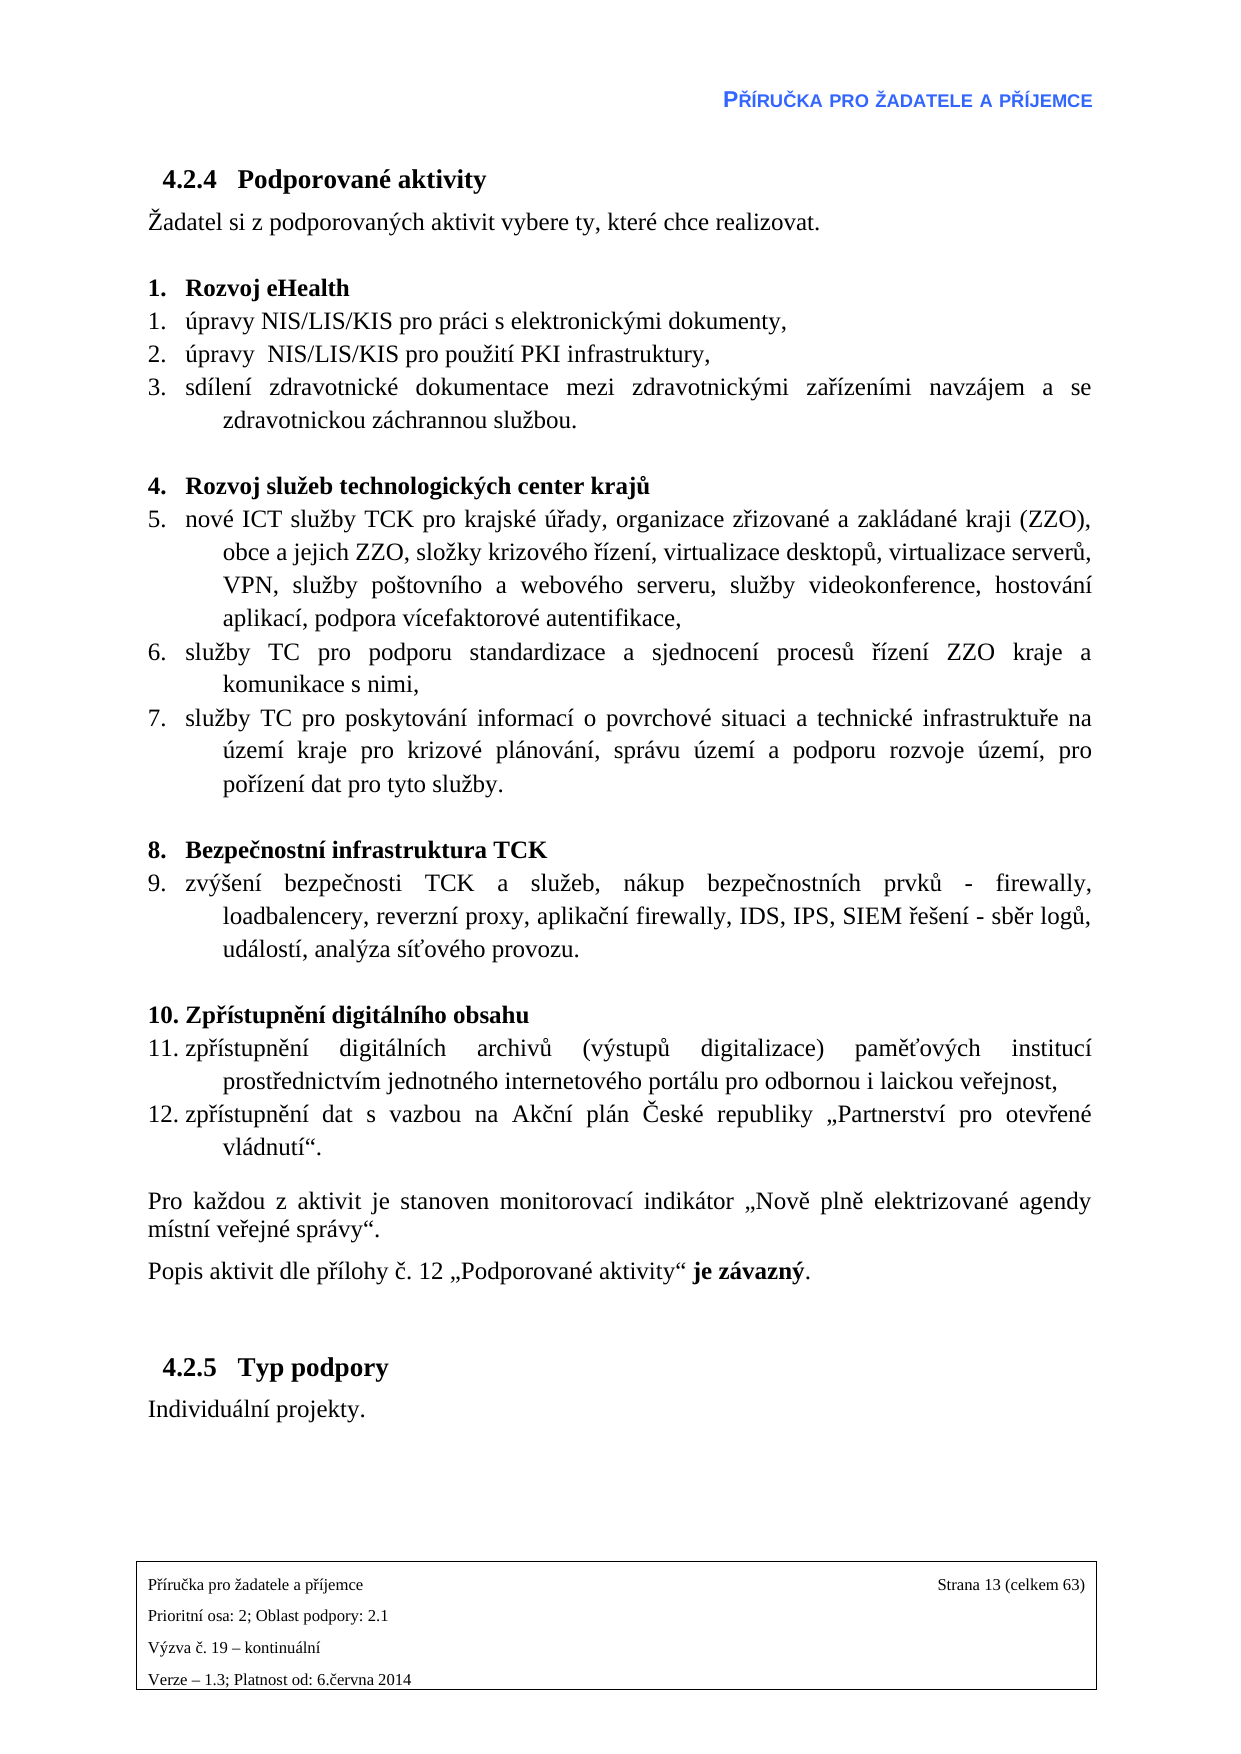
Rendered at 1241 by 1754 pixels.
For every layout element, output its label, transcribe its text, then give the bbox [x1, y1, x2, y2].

list sdílení zdravotnické dokumentace mezi zdravotnickými zařízeními navzájem a se zdravotnickou záchrannou službou. [148, 372, 1092, 434]
list služby TC pro poskytování informací o povrchové situaci a technické infrastruktuře na území kraje pro krizové plánování, správu území a podporu rozvoje území, pro pořízení dat pro tyto služby. [148, 703, 1092, 797]
list nové ICT služby TCK pro krajské úřady, organizace zřizované a zakládané kraji (ZZO), obce a jejich ZZO, složky krizového řízení, virtualizace desktopů, virtualizace serverů, VPN, služby poštovního a webového serveru, služby videokonference, hostování aplikací, podpora vícefaktorové autentifikace, [148, 504, 1092, 632]
text Pro každou z aktivit je stanoven monitorovací indikátor „Nově plně elektrizované agendy místní veřejné správy“. [148, 1186, 1092, 1243]
text Individuální projekty. [148, 1394, 1092, 1423]
subtitle Typ podpory [162, 1351, 1092, 1382]
list služby TC pro podporu standardizace a sjednocení procesů řízení ZZO kraje a komunikace s nimi, [148, 637, 1092, 698]
list Zpřístupnění digitálního obsahu [148, 1000, 1092, 1028]
list zpřístupnění digitálních archivů (výstupů digitalizace) paměťových institucí prostřednictvím jednotného internetového portálu pro odbornou i laickou veřejnost, [148, 1033, 1092, 1094]
list Žadatel si z podporovaných aktivit vybere ty, které chce realizovat. [148, 207, 1092, 236]
list úpravy NIS/LIS/KIS pro použití PKI infrastruktury, [148, 339, 1092, 368]
text Popis aktivit dle přílohy č. 12 „Podporované aktivity“ je závazný. [148, 1256, 1092, 1284]
list Rozvoj služeb technologických center krajů [148, 471, 1092, 500]
list úpravy NIS/LIS/KIS pro práci s elektronickými dokumenty, [148, 306, 1092, 335]
list zpřístupnění dat s vazbou na Akční plán České republiky „Partnerství pro otevřené vládnutí“. [148, 1099, 1092, 1161]
subtitle Podporované aktivity [162, 164, 1092, 195]
list Bezpečnostní infrastruktura TCK [148, 835, 1092, 863]
list zvýšení bezpečnosti TCK a služeb, nákup bezpečnostních prvků - firewally, loadbalencery, reverzní proxy, aplikační firewally, IDS, IPS, SIEM řešení - sběr logů, událostí, analýza síťového provozu. [148, 868, 1092, 962]
list Rozvoj eHealth [148, 273, 1092, 302]
